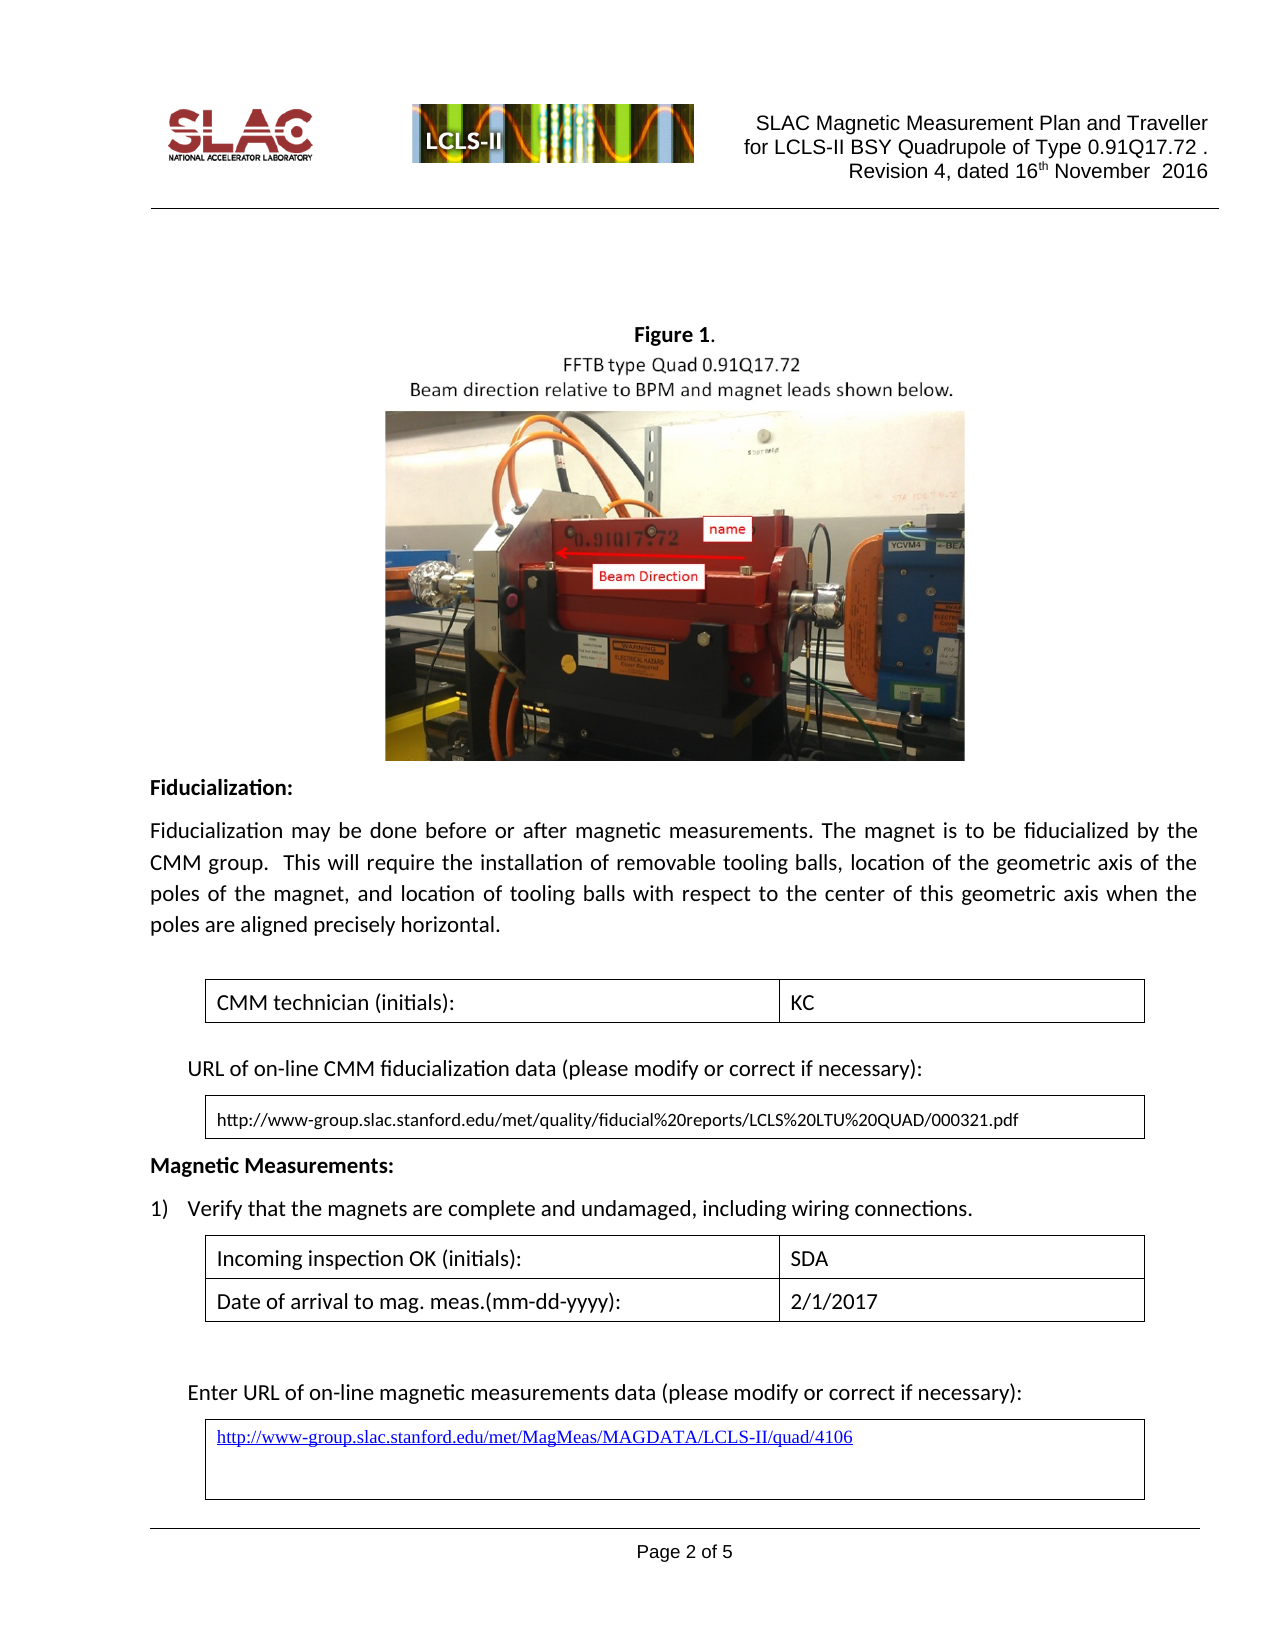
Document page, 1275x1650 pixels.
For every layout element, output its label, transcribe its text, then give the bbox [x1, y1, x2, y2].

text Figure 1. [150, 321, 1200, 349]
table_header CMM technician (initials): [206, 980, 779, 1022]
table_header Incoming inspection OK (initials): [206, 1236, 779, 1278]
text URL of on-line CMM fiducialization data (please modify or correct if necessary): [187, 1051, 1200, 1082]
picture [412, 104, 694, 163]
picture [162, 90, 319, 178]
text Fiducialization: [150, 773, 1200, 801]
table_header http://www-group.slac.stanford.edu/met/MagMeas/MAGDATA/LCLS-II/quad/4106 [206, 1420, 1144, 1499]
table_header SDA [780, 1236, 1144, 1278]
table_cell 2/1/2017 [780, 1279, 1144, 1321]
table_cell Date of arrival to mag. meas.(mm-dd-yyyy): [206, 1279, 779, 1321]
list Verify that the magnets are complete and undamaged, including wiring connections. [150, 1192, 1200, 1223]
text Enter URL of on-line magnetic measurements data (please modify or correct if necessary): [187, 1375, 1200, 1406]
text Magnetic Measurements: [150, 1151, 1200, 1179]
picture [385, 348, 965, 761]
table_header http://www-group.slac.stanford.edu/met/quality/fiducial%20reports/LCLS%20LTU%20QUAD/000321.pdf [206, 1096, 1144, 1138]
table_header KC [780, 980, 1144, 1022]
text Fiducialization may be done before or after magnetic measurements. The magnet is to be fiducialized by the CMM group. This will require the installation of removable tooling balls, location of the geometric axis of the poles of the magnet, and location of tooling balls with respect to the center of this geometric axis when the poles are aligned precisely horizontal. [150, 814, 1200, 939]
